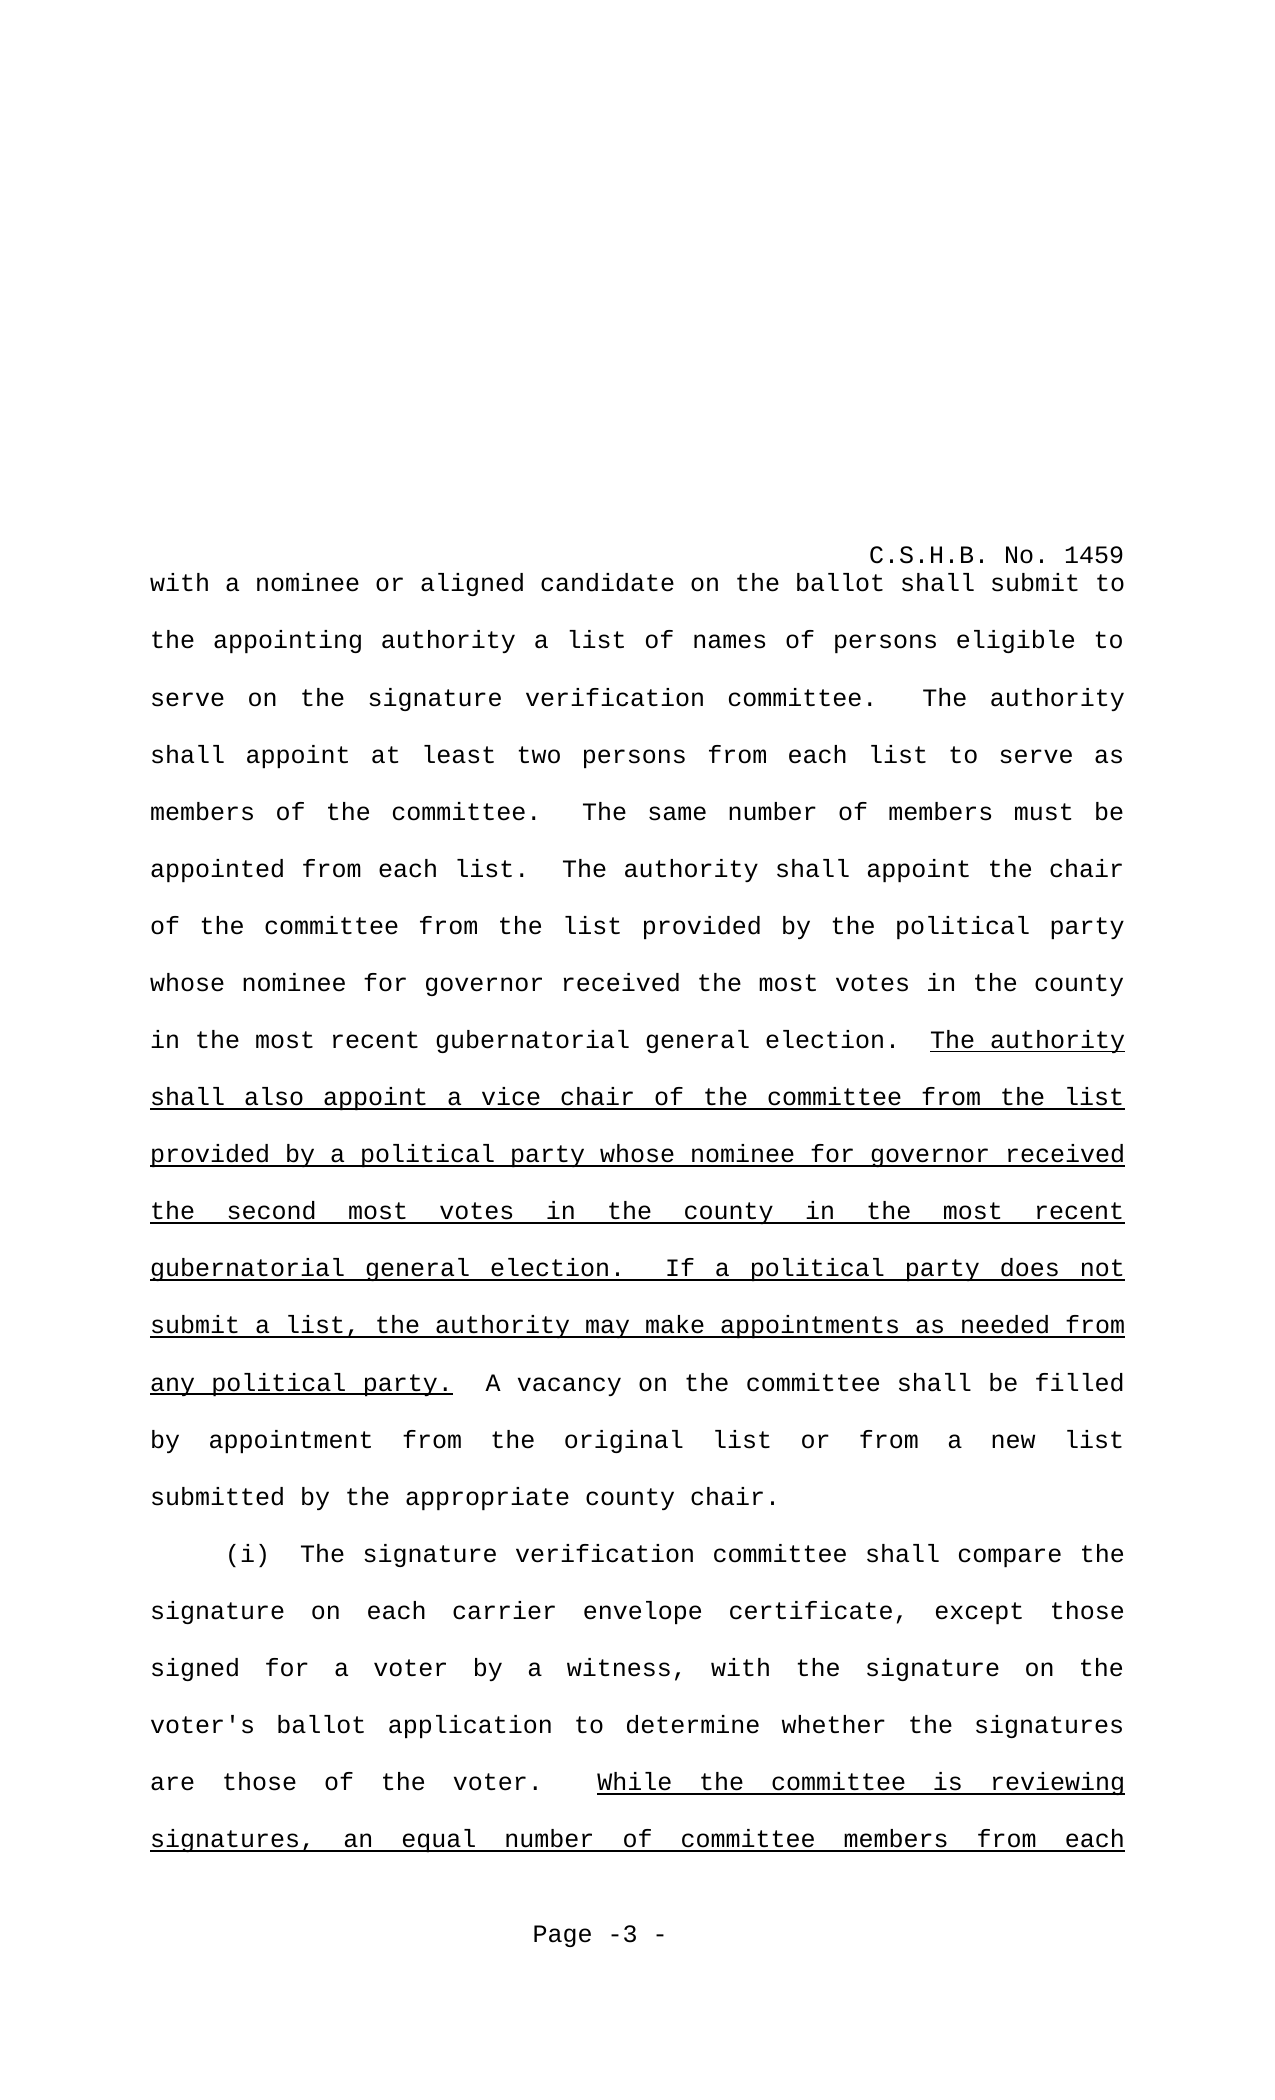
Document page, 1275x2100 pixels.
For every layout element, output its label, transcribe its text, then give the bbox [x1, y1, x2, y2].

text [150, 1541, 1125, 1850]
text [150, 571, 1125, 1108]
